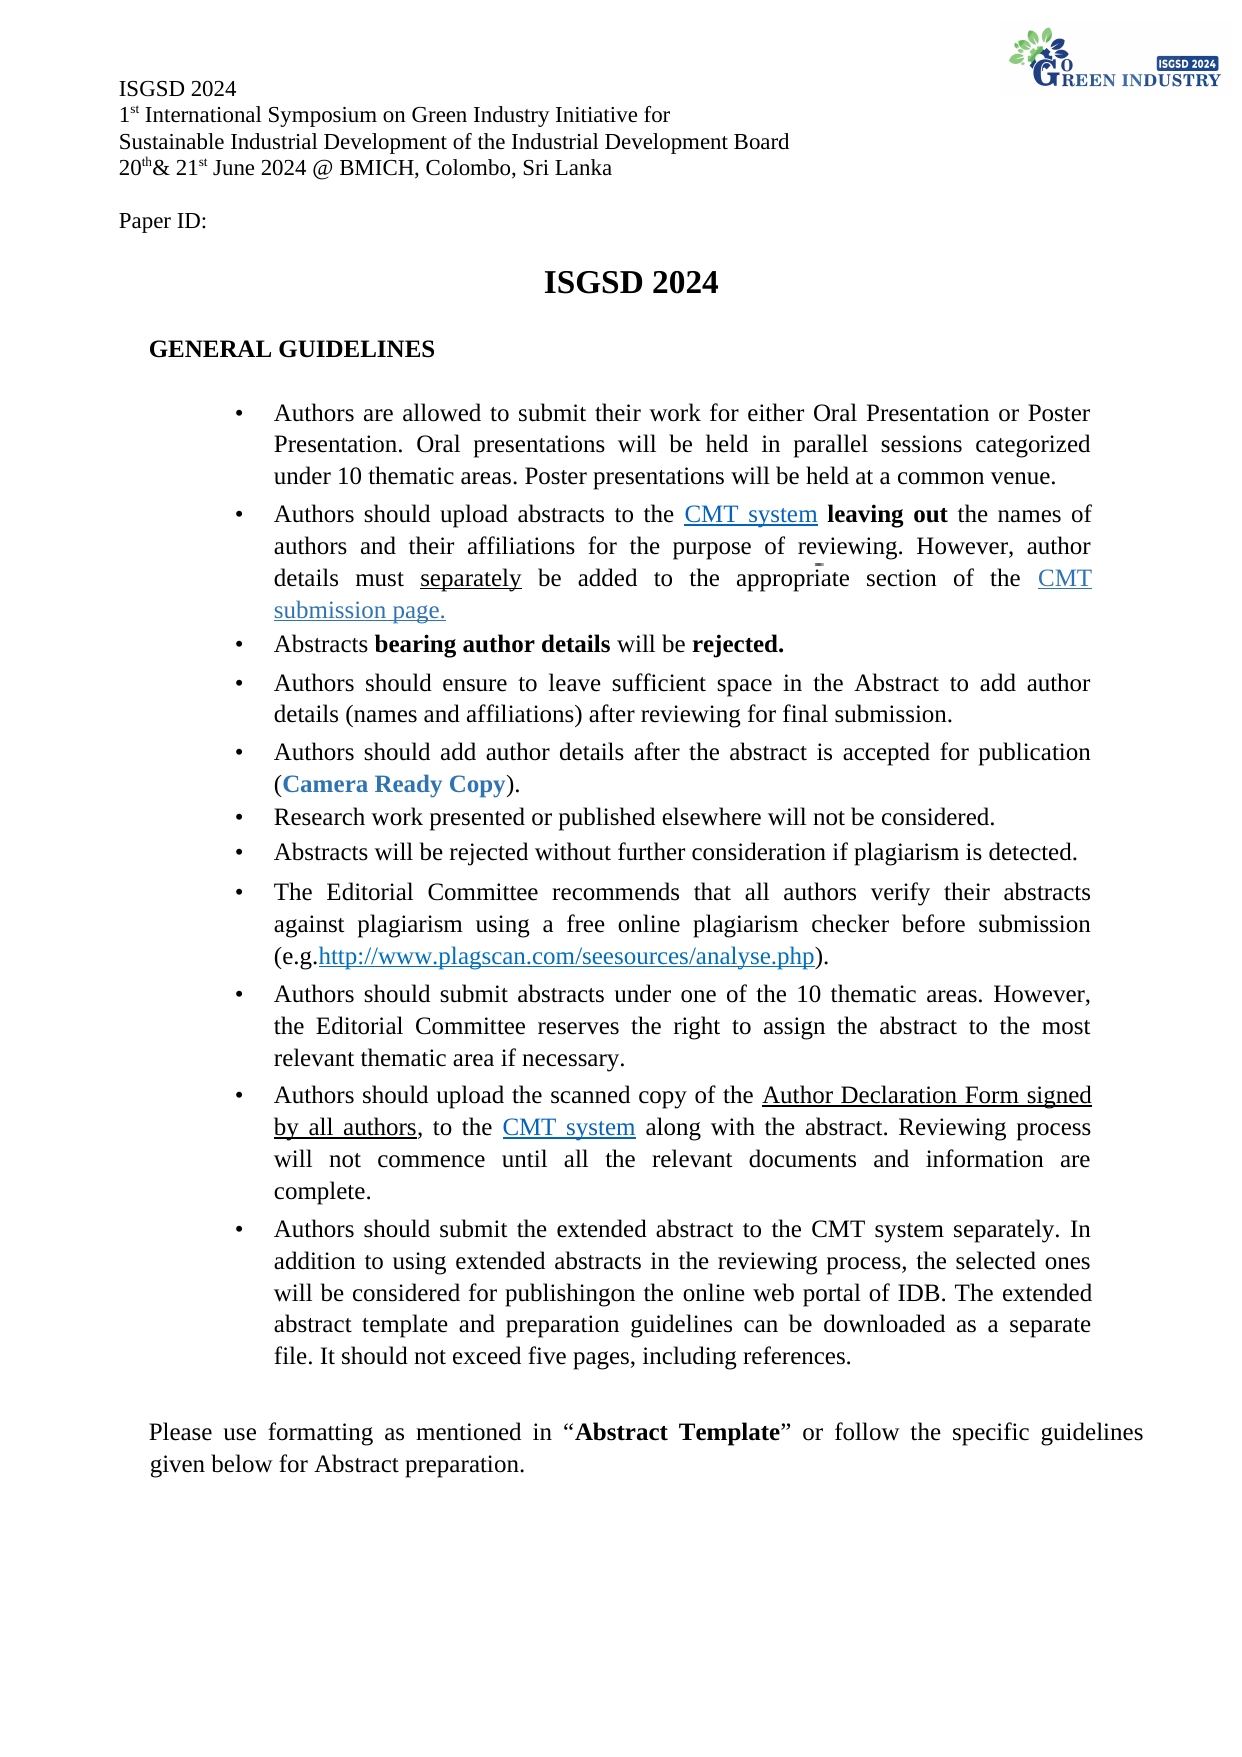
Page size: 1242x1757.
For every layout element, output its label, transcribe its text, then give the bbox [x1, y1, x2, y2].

list Authors should submit abstracts under one of the 10 thematic areas. However, the Editorial Committee reserves the right to assign the abstract to the most relevant thematic area if necessary. [234, 979, 1092, 1071]
text Please use formatting as mentioned in “Abstract Template” or follow the specific guidelines given below for Abstract preparation. [148, 1417, 1144, 1478]
list Abstracts will be rejected without further consideration if plagiarism is detected. [234, 837, 1092, 866]
list Abstracts bearing author details will be rejected. [234, 629, 1092, 658]
list Authors should add author details after the abstract is accepted for publication (Camera Ready Copy). [234, 737, 1092, 798]
list Authors should upload abstracts to the CMT system leaving out the names of authors and their affiliations for the purpose of reviewing. However, author details must separately be added to the appropriate section of the CMT submission page. [234, 499, 1092, 623]
subtitle ISGSD 2024 [153, 262, 1109, 300]
picture [1000, 20, 1232, 96]
list Research work presented or published elsewhere will not be considered. [234, 802, 1092, 831]
list Authors are allowed to submit their work for either Oral Presentation or Poster Presentation. Oral presentations will be held in parallel sessions categorized under 10 thematic areas. Poster presentations will be held at a common venue. [234, 398, 1092, 490]
list The Editorial Committee recommends that all authors verify their abstracts against plagiarism using a free online plagiarism checker before submission (e.g.http://www.plagscan.com/seesources/analyse.php). [234, 877, 1092, 970]
list Authors should upload the scanned copy of the Author Declaration Form signed by all authors, to the CMT system along with the abstract. Reviewing process will not commence until all the relevant documents and information are complete. [234, 1080, 1092, 1205]
list Authors should ensure to leave sufficient space in the Abstract to add author details (names and affiliations) after reviewing for final submission. [234, 668, 1092, 728]
list Authors should submit the extended abstract to the CMT system separately. In addition to using extended abstracts in the reviewing process, the selected ones will be considered for publishingon the online web portal of IDB. The extended abstract template and preparation guidelines can be downloaded as a separate file. It should not exceed five pages, including references. [234, 1214, 1092, 1370]
subtitle GENERAL GUIDELINES [148, 334, 1144, 363]
